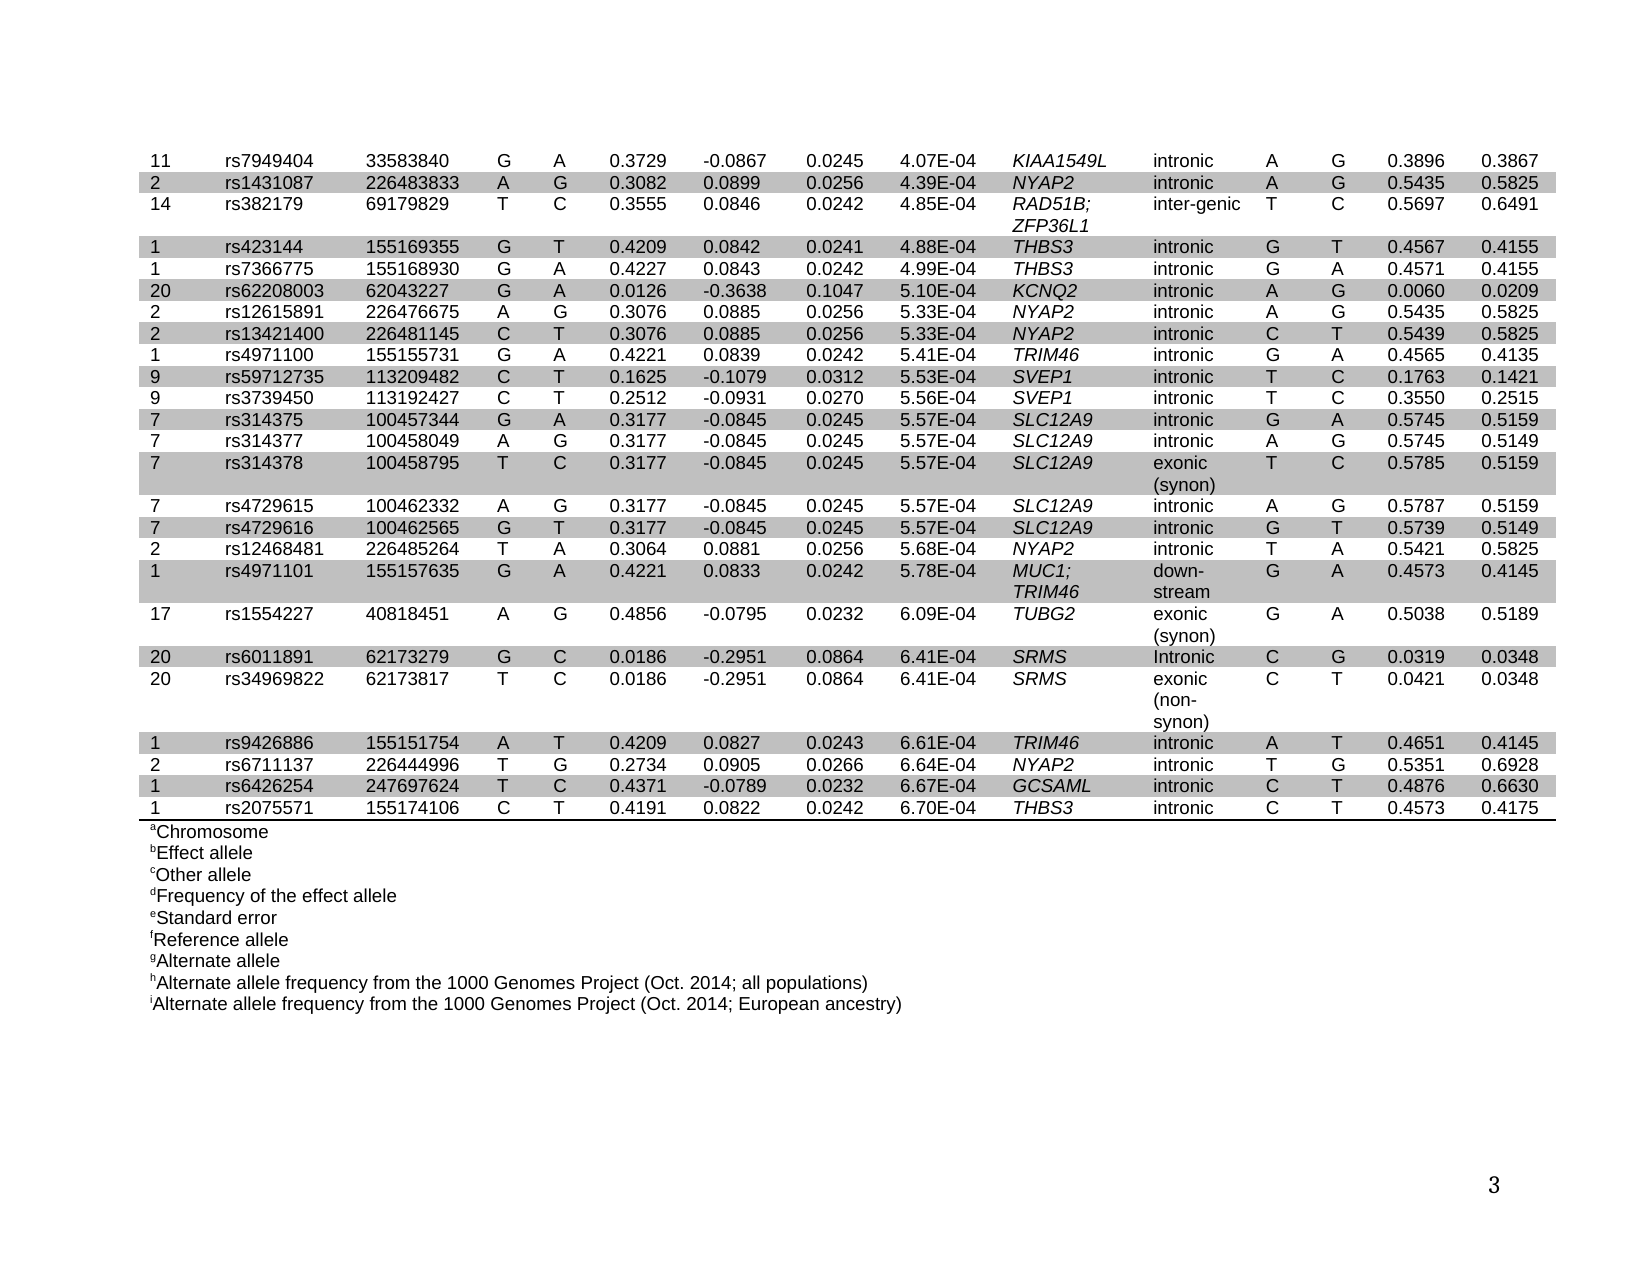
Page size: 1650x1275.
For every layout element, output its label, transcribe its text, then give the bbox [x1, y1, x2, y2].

table_cell C [486, 797, 542, 818]
table_cell intronic [1142, 301, 1254, 322]
table_cell G [486, 344, 542, 366]
table_cell 7 [139, 495, 214, 517]
table_cell SVEP1 [1001, 387, 1142, 409]
table_cell A [1254, 279, 1320, 301]
table_cell 0.0905 [692, 754, 795, 775]
table_cell G [486, 517, 542, 538]
table_cell down-stream [1142, 560, 1254, 603]
table_cell C [1254, 646, 1320, 667]
table_cell T [542, 366, 598, 387]
table_cell SLC12A9 [1001, 452, 1142, 495]
table_cell G [542, 430, 598, 452]
table_cell 0.0242 [795, 560, 889, 603]
table_cell -0.0795 [692, 603, 795, 646]
table_cell 7 [139, 517, 214, 538]
table_cell G [486, 409, 542, 430]
table_cell intronic [1142, 775, 1254, 797]
table_cell rs382179 [214, 193, 354, 236]
table_cell 0.0232 [795, 603, 889, 646]
table_cell rs12468481 [214, 538, 354, 560]
table_cell 0.0864 [795, 646, 889, 667]
table_cell rs13421400 [214, 322, 354, 344]
table_cell rs314377 [214, 430, 354, 452]
table_cell G [1254, 603, 1320, 646]
table_cell RAD51B; ZFP36L1 [1001, 193, 1142, 236]
table_cell G [1254, 560, 1320, 603]
table_cell rs423144 [214, 236, 354, 258]
table_cell intronic [1142, 172, 1254, 193]
table_cell 6.64E-04 [889, 754, 1001, 775]
table_cell rs1554227 [214, 603, 354, 646]
table_cell A [1254, 150, 1320, 172]
table_cell 0.0266 [795, 754, 889, 775]
table_cell 0.0348 [1470, 667, 1556, 732]
table_cell 17 [139, 603, 214, 646]
table_cell A [1320, 409, 1376, 430]
table_cell 62173817 [354, 667, 486, 732]
table_cell 0.3076 [598, 322, 692, 344]
table_cell A [542, 279, 598, 301]
table_cell 0.6928 [1470, 754, 1556, 775]
table_cell 4.39E-04 [889, 172, 1001, 193]
table_cell 0.5745 [1376, 430, 1470, 452]
table_cell 0.4567 [1376, 236, 1470, 258]
table_cell 0.4227 [598, 258, 692, 279]
table_cell 0.0256 [795, 301, 889, 322]
table_cell 0.0270 [795, 387, 889, 409]
table_cell 0.0186 [598, 667, 692, 732]
table_cell 0.5351 [1376, 754, 1470, 775]
table_cell A [486, 430, 542, 452]
table_cell -0.0867 [692, 150, 795, 172]
table_cell SLC12A9 [1001, 495, 1142, 517]
table_cell C [486, 387, 542, 409]
table_cell 0.0319 [1376, 646, 1470, 667]
table_cell intronic [1142, 322, 1254, 344]
table_cell 0.3076 [598, 301, 692, 322]
table_cell rs6011891 [214, 646, 354, 667]
table_cell 11 [139, 150, 214, 172]
table_cell G [542, 495, 598, 517]
table_cell T [1254, 754, 1320, 775]
table_cell 113192427 [354, 387, 486, 409]
table_cell 0.3177 [598, 495, 692, 517]
table_cell 0.0242 [795, 193, 889, 236]
table_cell 69179829 [354, 193, 486, 236]
table_cell G [1254, 344, 1320, 366]
table_cell -0.0845 [692, 430, 795, 452]
table_cell 0.0245 [795, 430, 889, 452]
table_cell A [542, 409, 598, 430]
table_cell 20 [139, 279, 214, 301]
table_cell 0.5435 [1376, 172, 1470, 193]
table_cell 0.4571 [1376, 258, 1470, 279]
table_cell 226444996 [354, 754, 486, 775]
table_cell intronic [1142, 538, 1254, 560]
table_cell A [486, 603, 542, 646]
table_cell T [1320, 775, 1376, 797]
table_cell inter-genic [1142, 193, 1254, 236]
table_cell TRIM46 [1001, 344, 1142, 366]
table_cell A [1320, 344, 1376, 366]
table_cell 0.0241 [795, 236, 889, 258]
table_cell -0.2951 [692, 667, 795, 732]
table_cell 0.5785 [1376, 452, 1470, 495]
table_cell 5.56E-04 [889, 387, 1001, 409]
table_cell 0.5439 [1376, 322, 1470, 344]
table_cell 0.0126 [598, 279, 692, 301]
table_cell 5.10E-04 [889, 279, 1001, 301]
table_cell 6.61E-04 [889, 732, 1001, 754]
table_cell 155157635 [354, 560, 486, 603]
table_cell THBS3 [1001, 258, 1142, 279]
table_cell rs12615891 [214, 301, 354, 322]
table_cell 2 [139, 172, 214, 193]
table_cell G [486, 236, 542, 258]
table_cell G [486, 279, 542, 301]
table_cell intronic [1142, 495, 1254, 517]
table_cell intronic [1142, 754, 1254, 775]
table_cell C [486, 366, 542, 387]
table_cell 1 [139, 560, 214, 603]
table_cell 0.4221 [598, 560, 692, 603]
table_cell 0.4175 [1470, 797, 1556, 818]
table_cell T [542, 387, 598, 409]
table_cell G [542, 301, 598, 322]
table_cell G [542, 603, 598, 646]
table_cell 0.5825 [1470, 322, 1556, 344]
table_cell -0.0845 [692, 495, 795, 517]
table_cell rs4971100 [214, 344, 354, 366]
table_cell 0.3729 [598, 150, 692, 172]
table_cell 0.4876 [1376, 775, 1470, 797]
table_cell intronic [1142, 517, 1254, 538]
table_cell 226483833 [354, 172, 486, 193]
table_cell 2 [139, 301, 214, 322]
table_cell T [486, 667, 542, 732]
table_cell 0.0245 [795, 409, 889, 430]
table_cell 7 [139, 452, 214, 495]
table_cell 14 [139, 193, 214, 236]
table_cell A [542, 538, 598, 560]
table_cell 6.67E-04 [889, 775, 1001, 797]
table_cell 155174106 [354, 797, 486, 818]
table_cell TRIM46 [1001, 732, 1142, 754]
table_cell intronic [1142, 150, 1254, 172]
table_cell 155155731 [354, 344, 486, 366]
table_cell A [486, 732, 542, 754]
table_cell 0.5435 [1376, 301, 1470, 322]
table_cell 0.5825 [1470, 301, 1556, 322]
table_cell T [1320, 236, 1376, 258]
table_cell 0.0846 [692, 193, 795, 236]
table_cell 6.41E-04 [889, 667, 1001, 732]
table_cell 0.5825 [1470, 538, 1556, 560]
table_cell T [486, 754, 542, 775]
table_cell 226481145 [354, 322, 486, 344]
table_cell exonic (synon) [1142, 603, 1254, 646]
table_cell SLC12A9 [1001, 430, 1142, 452]
table_cell G [1320, 754, 1376, 775]
table_cell G [486, 258, 542, 279]
table_cell 0.0186 [598, 646, 692, 667]
table_cell intronic [1142, 279, 1254, 301]
table_cell C [542, 193, 598, 236]
table_cell A [542, 560, 598, 603]
table_cell 5.57E-04 [889, 430, 1001, 452]
table_cell T [486, 538, 542, 560]
table_cell rs314375 [214, 409, 354, 430]
table_cell 5.57E-04 [889, 517, 1001, 538]
table_cell 0.5159 [1470, 495, 1556, 517]
table_cell 0.3082 [598, 172, 692, 193]
table_cell rs3739450 [214, 387, 354, 409]
table_cell 0.6630 [1470, 775, 1556, 797]
table_cell exonic (non-synon) [1142, 667, 1254, 732]
table_cell SRMS [1001, 646, 1142, 667]
table_cell A [1254, 430, 1320, 452]
table_cell 0.5189 [1470, 603, 1556, 646]
table_cell 0.4856 [598, 603, 692, 646]
table_cell G [486, 560, 542, 603]
table_cell intronic [1142, 366, 1254, 387]
table_cell T [542, 322, 598, 344]
table_cell T [1320, 732, 1376, 754]
table_cell -0.0931 [692, 387, 795, 409]
table_cell 0.1763 [1376, 366, 1470, 387]
table_cell 0.4565 [1376, 344, 1470, 366]
table_cell 0.4209 [598, 236, 692, 258]
table_cell 0.5745 [1376, 409, 1470, 430]
table_cell G [1320, 172, 1376, 193]
table_cell 0.5825 [1470, 172, 1556, 193]
table_cell T [1320, 667, 1376, 732]
table_cell A [1254, 172, 1320, 193]
table_cell 5.41E-04 [889, 344, 1001, 366]
table_cell 4.85E-04 [889, 193, 1001, 236]
table_cell 40818451 [354, 603, 486, 646]
table_cell 0.2734 [598, 754, 692, 775]
table_cell 2 [139, 538, 214, 560]
table_cell 0.0421 [1376, 667, 1470, 732]
table_cell 6.41E-04 [889, 646, 1001, 667]
table_cell 0.4155 [1470, 236, 1556, 258]
table_cell NYAP2 [1001, 754, 1142, 775]
text iAlternate allele frequency from the 1000 Genomes Project (Oct. 2014; European ancestry) [150, 993, 1500, 1014]
table_cell -0.0789 [692, 775, 795, 797]
table_cell 0.0885 [692, 322, 795, 344]
table_cell 100462332 [354, 495, 486, 517]
table_cell 0.5421 [1376, 538, 1470, 560]
table_cell 0.0881 [692, 538, 795, 560]
text bEffect allele [150, 842, 1500, 864]
table_cell 0.5159 [1470, 452, 1556, 495]
table_cell rs2075571 [214, 797, 354, 818]
table_cell 155168930 [354, 258, 486, 279]
table_cell 0.3177 [598, 409, 692, 430]
table_cell 5.57E-04 [889, 495, 1001, 517]
table_cell G [1320, 279, 1376, 301]
table_cell 1 [139, 732, 214, 754]
table_cell THBS3 [1001, 797, 1142, 818]
table_cell 0.0232 [795, 775, 889, 797]
table_cell T [1254, 452, 1320, 495]
table_cell 7 [139, 409, 214, 430]
table_cell 5.68E-04 [889, 538, 1001, 560]
table_cell SLC12A9 [1001, 409, 1142, 430]
table_cell 0.2515 [1470, 387, 1556, 409]
table_cell 0.0885 [692, 301, 795, 322]
table_cell 0.4651 [1376, 732, 1470, 754]
table_cell 0.0256 [795, 538, 889, 560]
table_cell 0.4573 [1376, 560, 1470, 603]
table_cell G [1320, 150, 1376, 172]
table_cell 62173279 [354, 646, 486, 667]
table_cell rs9426886 [214, 732, 354, 754]
table_cell GCSAML [1001, 775, 1142, 797]
table_cell G [1320, 646, 1376, 667]
table_cell 247697624 [354, 775, 486, 797]
table_cell 0.0242 [795, 797, 889, 818]
table_cell 6.09E-04 [889, 603, 1001, 646]
table_cell intronic [1142, 236, 1254, 258]
table_cell 0.4371 [598, 775, 692, 797]
table_cell 6.70E-04 [889, 797, 1001, 818]
table_cell 62043227 [354, 279, 486, 301]
table_cell intronic [1142, 409, 1254, 430]
table_cell A [1254, 732, 1320, 754]
table_cell 0.0833 [692, 560, 795, 603]
table_cell -0.3638 [692, 279, 795, 301]
table_cell C [542, 646, 598, 667]
table_cell 0.4145 [1470, 560, 1556, 603]
table_cell T [486, 193, 542, 236]
table_cell A [1320, 538, 1376, 560]
table_cell 0.3177 [598, 517, 692, 538]
table_cell rs62208003 [214, 279, 354, 301]
table_cell rs7949404 [214, 150, 354, 172]
table_cell A [542, 344, 598, 366]
table_cell 2 [139, 322, 214, 344]
table_cell -0.1079 [692, 366, 795, 387]
table_cell KCNQ2 [1001, 279, 1142, 301]
table_cell G [1254, 258, 1320, 279]
table_cell 155151754 [354, 732, 486, 754]
table_cell 0.0242 [795, 258, 889, 279]
table_cell rs4729615 [214, 495, 354, 517]
table_cell 155169355 [354, 236, 486, 258]
text cOther allele [150, 864, 1500, 885]
table_cell -0.0845 [692, 517, 795, 538]
table_cell rs34969822 [214, 667, 354, 732]
table_cell 2 [139, 754, 214, 775]
table_cell 0.0242 [795, 344, 889, 366]
table_cell 0.2512 [598, 387, 692, 409]
table_cell 7 [139, 430, 214, 452]
table_cell 0.0822 [692, 797, 795, 818]
table_cell 226476675 [354, 301, 486, 322]
table_cell intronic [1142, 344, 1254, 366]
table_cell rs314378 [214, 452, 354, 495]
table_cell NYAP2 [1001, 301, 1142, 322]
table_cell T [1254, 387, 1320, 409]
table_cell T [1320, 322, 1376, 344]
table_cell Intronic [1142, 646, 1254, 667]
table_cell G [486, 150, 542, 172]
table_cell 100457344 [354, 409, 486, 430]
table_cell 0.4155 [1470, 258, 1556, 279]
table_cell rs59712735 [214, 366, 354, 387]
table_cell intronic [1142, 430, 1254, 452]
table_cell T [542, 797, 598, 818]
table_cell T [542, 732, 598, 754]
table_cell 9 [139, 366, 214, 387]
table_cell 0.0899 [692, 172, 795, 193]
table_cell A [486, 172, 542, 193]
table_cell rs4729616 [214, 517, 354, 538]
table_cell 0.1625 [598, 366, 692, 387]
table_cell T [542, 517, 598, 538]
table_cell 1 [139, 258, 214, 279]
table_cell C [1320, 366, 1376, 387]
table_cell A [542, 150, 598, 172]
table_cell 0.0827 [692, 732, 795, 754]
table_cell rs6426254 [214, 775, 354, 797]
table_cell A [1320, 258, 1376, 279]
table_cell NYAP2 [1001, 322, 1142, 344]
table_cell SLC12A9 [1001, 517, 1142, 538]
table_cell 0.3550 [1376, 387, 1470, 409]
table_cell intronic [1142, 797, 1254, 818]
table_cell 226485264 [354, 538, 486, 560]
table_cell 0.4209 [598, 732, 692, 754]
table_cell 5.57E-04 [889, 452, 1001, 495]
table_cell 0.0245 [795, 495, 889, 517]
table_cell T [1254, 193, 1320, 236]
table_cell 0.0245 [795, 452, 889, 495]
table_cell KIAA1549L [1001, 150, 1142, 172]
table_cell 5.57E-04 [889, 409, 1001, 430]
table_cell NYAP2 [1001, 538, 1142, 560]
text eStandard error [150, 907, 1500, 928]
table_cell 0.0312 [795, 366, 889, 387]
table_cell rs7366775 [214, 258, 354, 279]
table_cell C [542, 667, 598, 732]
table_cell 5.33E-04 [889, 322, 1001, 344]
text dFrequency of the effect allele [150, 885, 1500, 907]
table_cell 0.0209 [1470, 279, 1556, 301]
text gAlternate allele [150, 950, 1500, 971]
table_cell 4.07E-04 [889, 150, 1001, 172]
table_cell 0.0256 [795, 172, 889, 193]
table_cell 0.4573 [1376, 797, 1470, 818]
table_cell intronic [1142, 732, 1254, 754]
table_cell 0.5697 [1376, 193, 1470, 236]
table_cell 0.5149 [1470, 430, 1556, 452]
table_cell 0.3064 [598, 538, 692, 560]
table_cell A [1320, 560, 1376, 603]
table_cell G [1320, 301, 1376, 322]
table_cell C [542, 775, 598, 797]
table_cell 0.4221 [598, 344, 692, 366]
table_cell 0.1047 [795, 279, 889, 301]
table_cell intronic [1142, 258, 1254, 279]
table_cell 0.3555 [598, 193, 692, 236]
table_cell 0.5149 [1470, 517, 1556, 538]
table_cell 5.53E-04 [889, 366, 1001, 387]
table_cell 4.99E-04 [889, 258, 1001, 279]
table_cell -0.2951 [692, 646, 795, 667]
table_cell rs6711137 [214, 754, 354, 775]
table_cell 100458049 [354, 430, 486, 452]
table_cell 0.5787 [1376, 495, 1470, 517]
table_cell rs1431087 [214, 172, 354, 193]
table_cell 0.4191 [598, 797, 692, 818]
table_cell THBS3 [1001, 236, 1142, 258]
table_cell 1 [139, 797, 214, 818]
table_cell 0.0839 [692, 344, 795, 366]
text hAlternate allele frequency from the 1000 Genomes Project (Oct. 2014; all populations) [150, 971, 1500, 993]
table_cell A [542, 258, 598, 279]
table_cell 5.33E-04 [889, 301, 1001, 322]
table_cell 0.0060 [1376, 279, 1470, 301]
table_cell 1 [139, 775, 214, 797]
table_cell C [486, 322, 542, 344]
table_cell 0.0843 [692, 258, 795, 279]
table_cell TUBG2 [1001, 603, 1142, 646]
table_cell C [542, 452, 598, 495]
table_cell 0.0243 [795, 732, 889, 754]
table_cell G [1254, 517, 1320, 538]
table_cell T [486, 775, 542, 797]
table_cell T [486, 452, 542, 495]
table_cell 0.1421 [1470, 366, 1556, 387]
table_cell G [542, 754, 598, 775]
table_cell T [1320, 517, 1376, 538]
table_cell 4.88E-04 [889, 236, 1001, 258]
table_cell C [1254, 322, 1320, 344]
table_cell rs4971101 [214, 560, 354, 603]
table_cell SRMS [1001, 667, 1142, 732]
table_cell -0.0845 [692, 452, 795, 495]
table_cell exonic (synon) [1142, 452, 1254, 495]
table_cell G [1320, 495, 1376, 517]
table_cell A [486, 495, 542, 517]
table_cell 1 [139, 236, 214, 258]
table_cell 100462565 [354, 517, 486, 538]
table_cell C [1254, 775, 1320, 797]
table_cell G [1254, 409, 1320, 430]
text aChromosome [150, 821, 1500, 842]
table_cell 0.3177 [598, 452, 692, 495]
table_cell NYAP2 [1001, 172, 1142, 193]
table_cell 0.5038 [1376, 603, 1470, 646]
text fReference allele [150, 928, 1500, 950]
table_cell T [1320, 797, 1376, 818]
table_cell 0.3896 [1376, 150, 1470, 172]
table_cell 9 [139, 387, 214, 409]
table_cell 0.4135 [1470, 344, 1556, 366]
table_cell T [1254, 366, 1320, 387]
table_cell 0.3177 [598, 430, 692, 452]
table_cell -0.0845 [692, 409, 795, 430]
table_cell 5.78E-04 [889, 560, 1001, 603]
table_cell A [1320, 603, 1376, 646]
table_cell 0.0245 [795, 150, 889, 172]
table_cell 0.0256 [795, 322, 889, 344]
table_cell A [1254, 301, 1320, 322]
table_cell 0.3867 [1470, 150, 1556, 172]
table_cell 113209482 [354, 366, 486, 387]
table_cell 0.0348 [1470, 646, 1556, 667]
table_cell 0.0842 [692, 236, 795, 258]
table_cell C [1320, 452, 1376, 495]
table_cell G [542, 172, 598, 193]
table_cell 0.5159 [1470, 409, 1556, 430]
table_cell intronic [1142, 387, 1254, 409]
table_cell T [542, 236, 598, 258]
table_cell 0.0864 [795, 667, 889, 732]
table_cell C [1320, 387, 1376, 409]
table_cell 1 [139, 344, 214, 366]
table_cell T [1254, 538, 1320, 560]
table_cell A [1254, 495, 1320, 517]
table_cell C [1254, 667, 1320, 732]
table_cell C [1320, 193, 1376, 236]
table_cell 20 [139, 667, 214, 732]
table_cell 100458795 [354, 452, 486, 495]
table_cell G [486, 646, 542, 667]
table_cell SVEP1 [1001, 366, 1142, 387]
table_cell G [1254, 236, 1320, 258]
table_cell 20 [139, 646, 214, 667]
table_cell A [486, 301, 542, 322]
table_cell 33583840 [354, 150, 486, 172]
table_cell 0.0245 [795, 517, 889, 538]
table_cell 0.5739 [1376, 517, 1470, 538]
table_cell 0.6491 [1470, 193, 1556, 236]
table_cell 0.4145 [1470, 732, 1556, 754]
table_cell MUC1; TRIM46 [1001, 560, 1142, 603]
table_cell C [1254, 797, 1320, 818]
table_cell G [1320, 430, 1376, 452]
